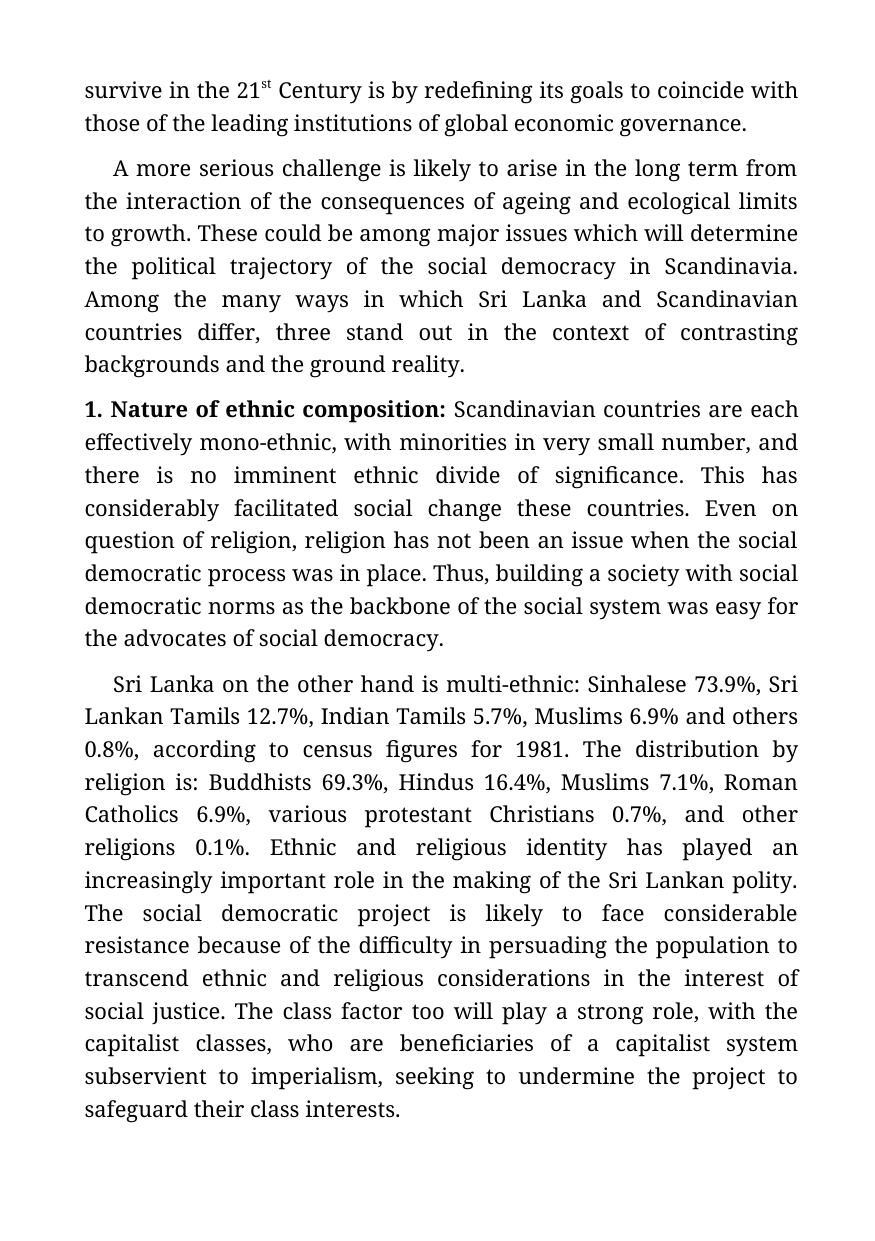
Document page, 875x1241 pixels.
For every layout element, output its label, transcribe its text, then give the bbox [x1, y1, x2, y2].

text Sri Lanka on the other hand is multi-ethnic: Sinhalese 73.9%, Sri Lankan Tamils 12.7%, Indian Tamils 5.7%, Muslims 6.9% and others 0.8%, according to census figures for 1981. The distribution by religion is: Buddhists 69.3%, Hindus 16.4%, Muslims 7.1%, Roman Catholics 6.9%, various protestant Christians 0.7%, and other religions 0.1%. Ethnic and religious identity has played an increasingly important role in the making of the Sri Lankan polity. The social democratic project is likely to face considerable resistance because of the difficulty in persuading the population to transcend ethnic and religious considerations in the interest of social justice. The class factor too will play a strong role, with the capitalist classes, who are beneficiaries of a capitalist system subservient to imperialism, seeking to undermine the project to safeguard their class interests. [84, 668, 799, 1123]
text 1. Nature of ethnic composition: Scandinavian countries are each effectively mono-ethnic, with minorities in very small number, and there is no imminent ethnic divide of significance. This has considerably facilitated social change these countries. Even on question of religion, religion has not been an issue when the social democratic process was in place. Thus, building a society with social democratic norms as the backbone of the social system was easy for the advocates of social democracy. [84, 394, 799, 653]
text A more serious challenge is likely to arise in the long term from the interaction of the consequences of ageing and ecological limits to growth. These could be among major issues which will determine the political trajectory of the social democracy in Scandinavia. Among the many ways in which Sri Lanka and Scandinavian countries differ, three stand out in the context of contrasting backgrounds and the ground reality. [84, 153, 799, 379]
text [84, 75, 799, 137]
